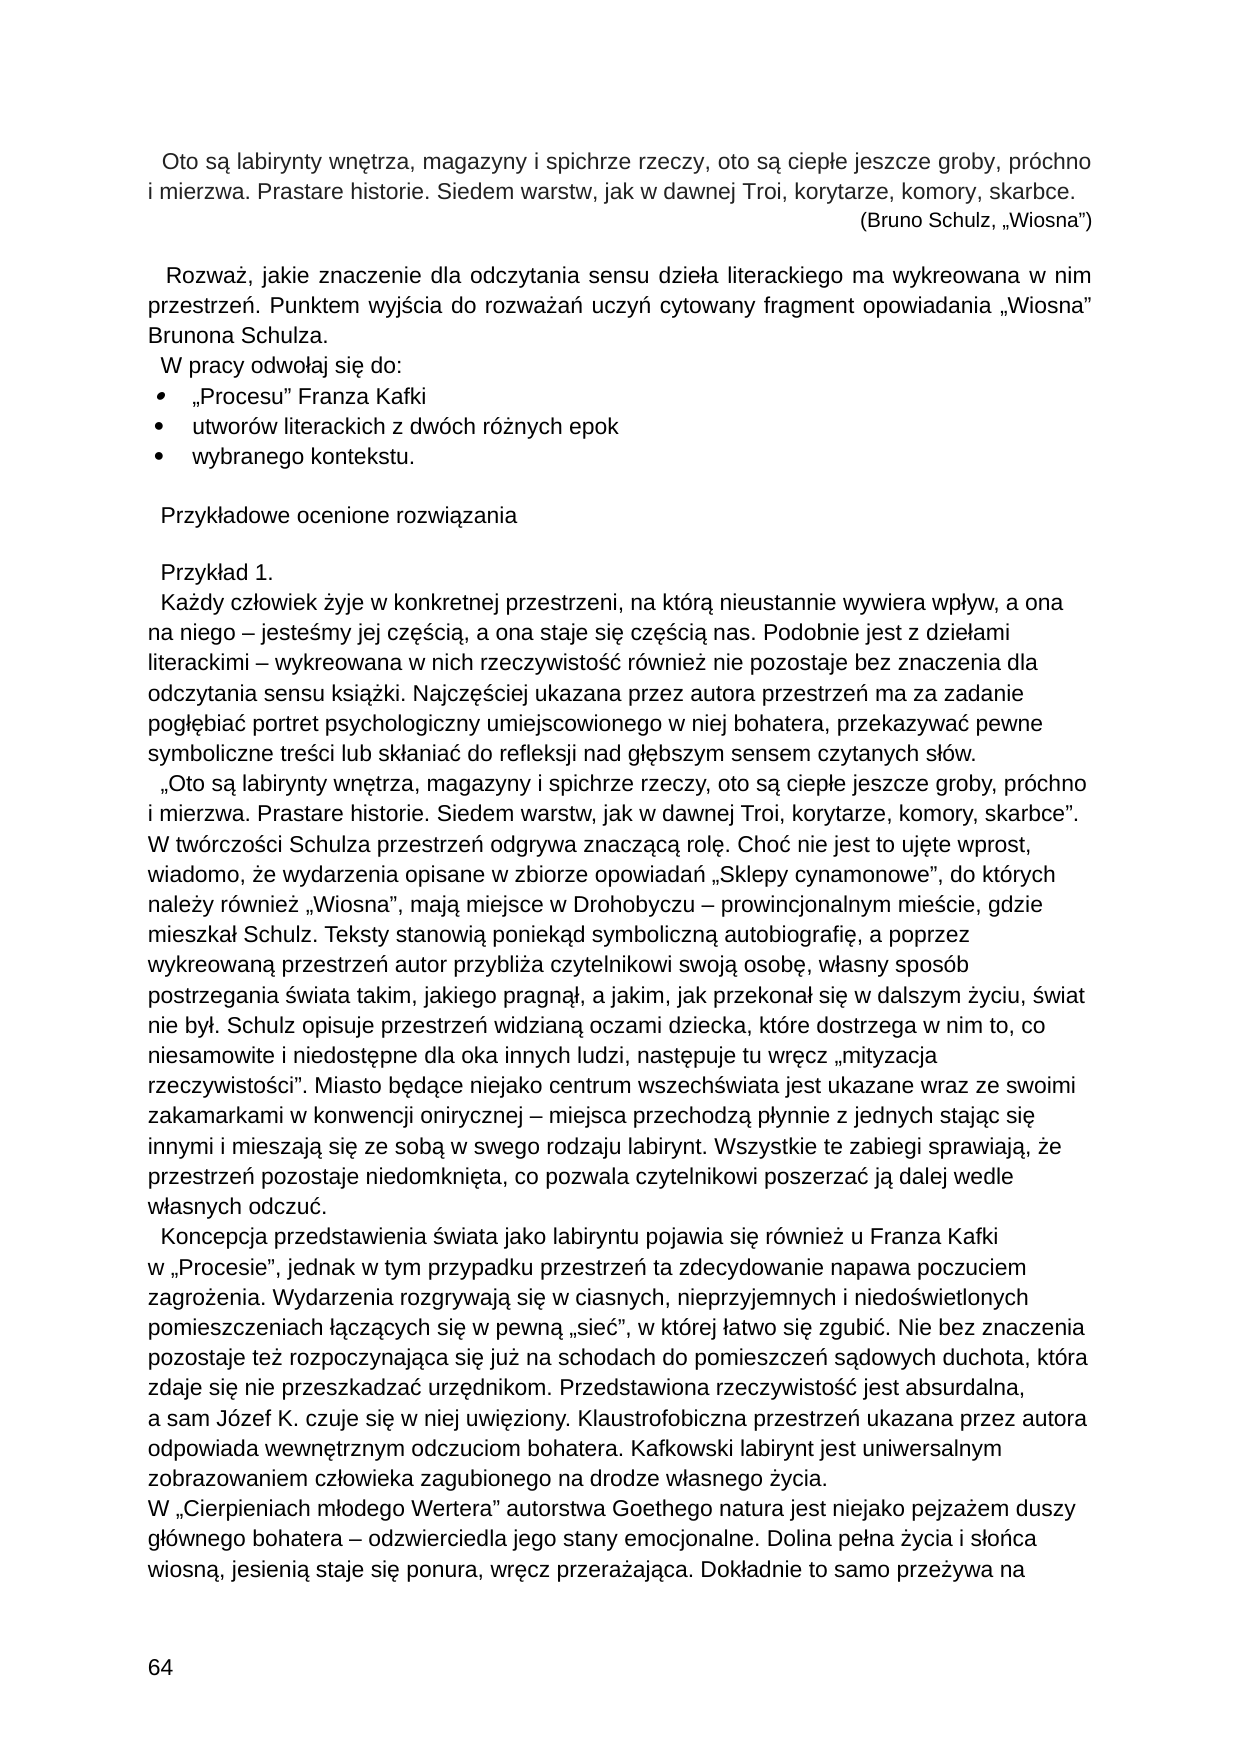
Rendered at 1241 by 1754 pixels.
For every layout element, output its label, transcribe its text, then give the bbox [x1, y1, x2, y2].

text Rozważ, jakie znaczenie dla odczytania sensu dzieła literackiego ma wykreowana w nim przestrzeń. Punktem wyjścia do rozważań uczyń cytowany fragment opowiadania „Wiosna” Brunona Schulza. [148, 262, 1093, 349]
text Oto są labirynty wnętrza, magazyny i spichrze rzeczy, oto są ciepłe jeszcze groby, próchno i mierzwa. Prastare historie. Siedem warstw, jak w dawnej Troi, korytarze, komory, skarbce. [148, 174, 1093, 204]
list utworów literackich z dwóch różnych epok [155, 413, 1093, 439]
list „Procesu” Franza Kafki [155, 383, 1093, 409]
list wybranego kontekstu. [155, 443, 1093, 469]
text Przykładowe ocenione rozwiązania [148, 502, 1093, 528]
text „Oto są labirynty wnętrza, magazyny i spichrze rzeczy, oto są ciepłe jeszcze groby, próchno i mierzwa. Prastare historie. Siedem warstw, jak w dawnej Troi, korytarze, komory, skarbce”. W twórczości Schulza przestrzeń odgrywa znaczącą rolę. Choć nie jest to ujęte wprost, wiadomo, że wydarzenia opisane w zbiorze opowiadań „Sklepy cynamonowe”, do których należy również „Wiosna”, mają miejsce w Drohobyczu – prowincjonalnym mieście, gdzie mieszkał Schulz. Teksty stanowią poniekąd symboliczną autobiografię, a poprzez wykreowaną przestrzeń autor przybliża czytelnikowi swoją osobę, własny sposób postrzegania świata takim, jakiego pragnął, a jakim, jak przekonał się w dalszym życiu, świat nie był. Schulz opisuje przestrzeń widzianą oczami dziecka, które dostrzega w nim to, co niesamowite i niedostępne dla oka innych ludzi, następuje tu wręcz „mityzacja rzeczywistości”. Miasto będące niejako centrum wszechświata jest ukazane wraz ze swoimi zakamarkami w konwencji onirycznej – miejsca przechodzą płynnie z jednych stając się innymi i mieszają się ze sobą w swego rodzaju labirynt. Wszystkie te zabiegi sprawiają, że przestrzeń pozostaje niedomknięta, co pozwala czytelnikowi poszerzać ją dalej wedle własnych odczuć. [148, 770, 1093, 1219]
text Przykład 1. [148, 559, 1093, 585]
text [148, 1495, 1093, 1582]
text Każdy człowiek żyje w konkretnej przestrzeni, na którą nieustannie wywiera wpływ, a ona na niego – jesteśmy jej częścią, a ona staje się częścią nas. Podobnie jest z dziełami literackimi – wykreowana w nich rzeczywistość również nie pozostaje bez znaczenia dla odczytania sensu książki. Najczęściej ukazana przez autora przestrzeń ma za zadanie pogłębiać portret psychologiczny umiejscowionego w niej bohatera, przekazywać pewne symboliczne treści lub skłaniać do refleksji nad głębszym sensem czytanych słów. [148, 589, 1093, 766]
text (Bruno Schulz, „Wiosna”) [738, 208, 1093, 232]
text W pracy odwołaj się do: [148, 352, 1093, 379]
text Koncepcja przedstawienia świata jako labiryntu pojawia się również u Franza Kafki w „Procesie”, jednak w tym przypadku przestrzeń ta zdecydowanie napawa poczuciem zagrożenia. Wydarzenia rozgrywają się w ciasnych, nieprzyjemnych i niedoświetlonych pomieszczeniach łączących się w pewną „sieć”, w której łatwo się zgubić. Nie bez znaczenia pozostaje też rozpoczynająca się już na schodach do pomieszczeń sądowych duchota, która zdaje się nie przeszkadzać urzędnikom. Przedstawiona rzeczywistość jest absurdalna, a sam Józef K. czuje się w niej uwięziony. Klaustrofobiczna przestrzeń ukazana przez autora odpowiada wewnętrznym odczuciom bohatera. Kafkowski labirynt jest uniwersalnym zobrazowaniem człowieka zagubionego na drodze własnego życia. [148, 1223, 1093, 1491]
